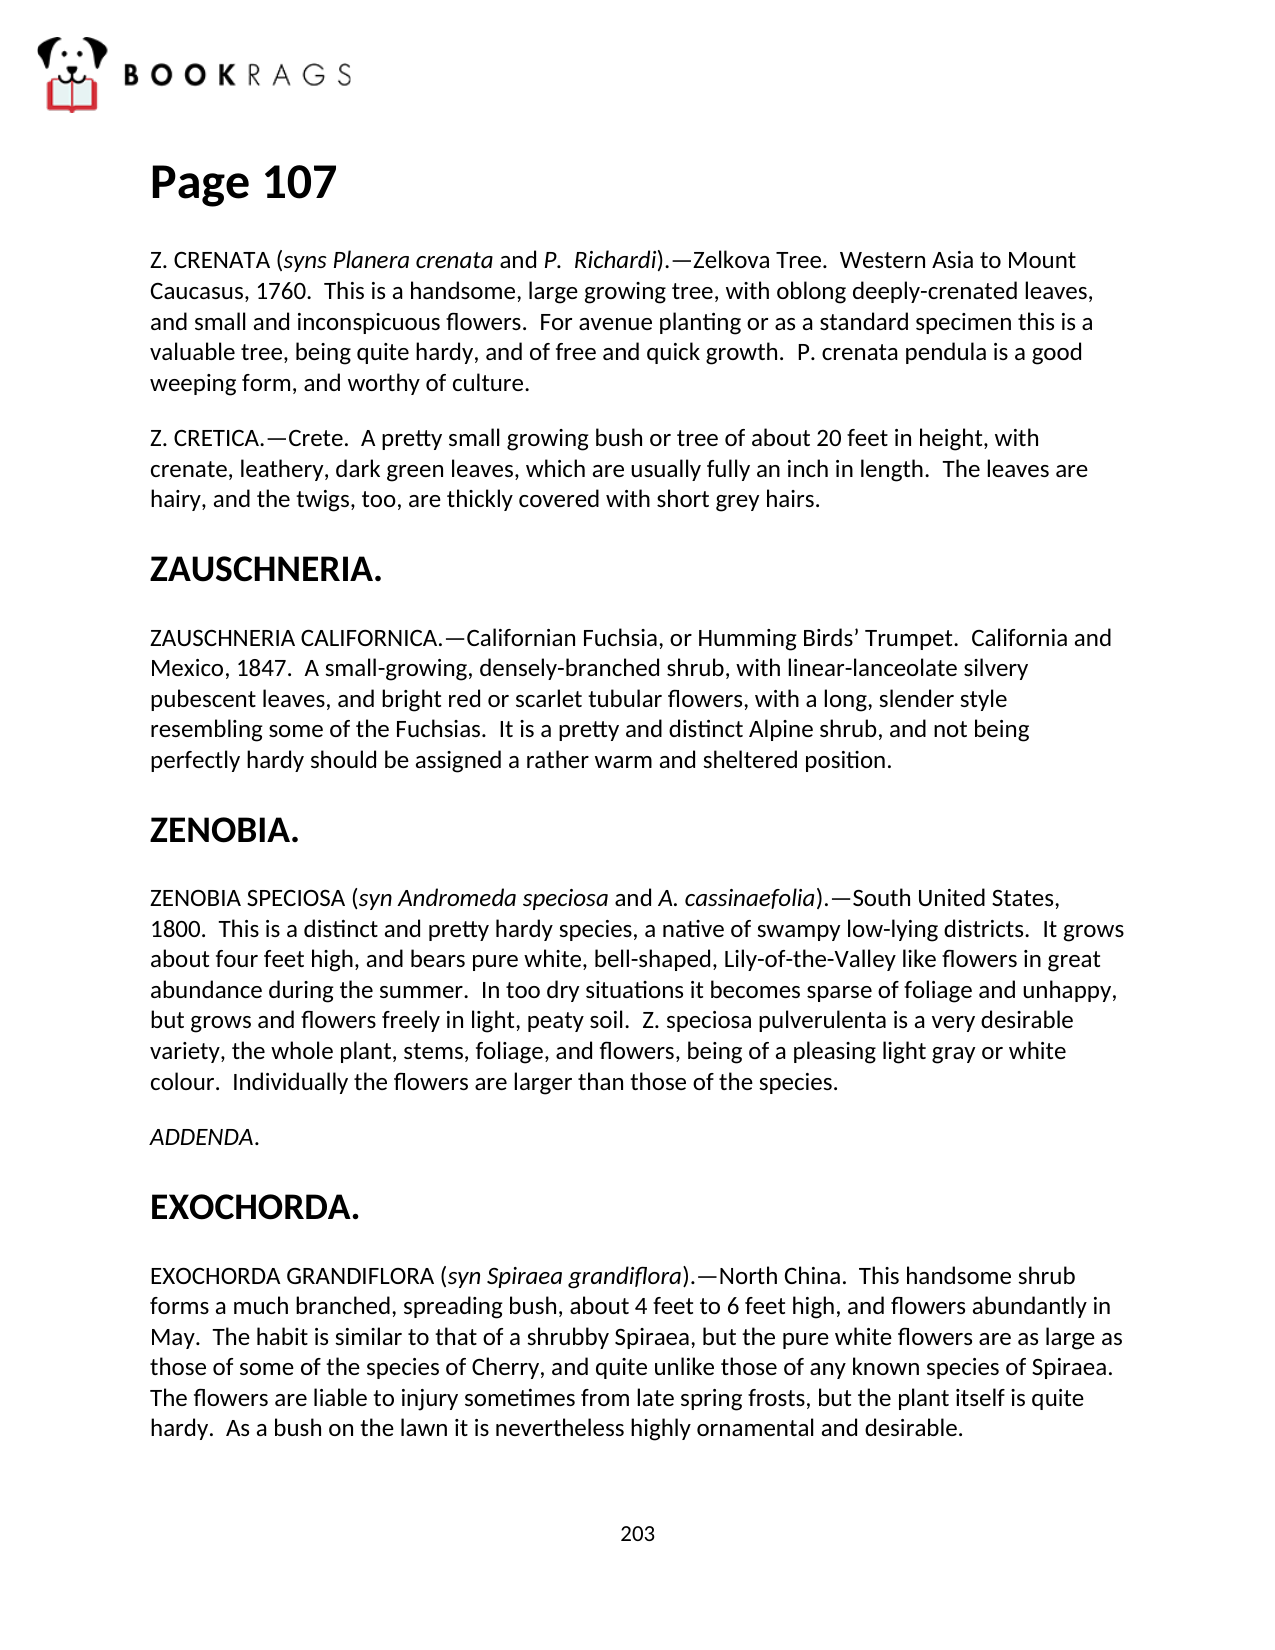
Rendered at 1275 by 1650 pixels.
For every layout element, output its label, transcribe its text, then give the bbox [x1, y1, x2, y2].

text Page 107 [150, 150, 1125, 211]
text Z. CRETICA.—­Crete. A pretty small growing bush or tree of about 20 feet in height, with crenate, leathery, dark green leaves, which are usually fully an inch in length. The leaves are hairy, and the twigs, too, are thickly covered with short grey hairs. [150, 422, 1125, 514]
text ZAUSCHNERIA. [150, 545, 1125, 591]
text ADDENDA. [150, 1121, 1125, 1152]
text Z. CRENATA (syns Planera crenata and P. Richardi).—­Zelkova Tree. Western Asia to Mount Caucasus, 1760. This is a handsome, large growing tree, with oblong deeply-crenated leaves, and small and inconspicuous flowers. For avenue planting or as a standard specimen this is a valuable tree, being quite hardy, and of free and quick growth. P. crenata pendula is a good weeping form, and worthy of culture. [150, 244, 1125, 397]
text ZENOBIA. [150, 806, 1125, 851]
text ZENOBIA SPECIOSA (syn Andromeda speciosa and A. cassinaefolia).—­South United States, 1800. This is a distinct and pretty hardy species, a native of swampy low-lying districts. It grows about four feet high, and bears pure white, bell-shaped, Lily-of-the-Valley like flowers in great abundance during the summer. In too dry situations it becomes sparse of foliage and unhappy, but grows and flowers freely in light, peaty soil. Z. speciosa pulverulenta is a very desirable variety, the whole plant, stems, foliage, and flowers, being of a pleasing light gray or white colour. Individually the flowers are larger than those of the species. [150, 883, 1125, 1096]
picture [37, 37, 351, 113]
text EXOCHORDA. [150, 1183, 1125, 1229]
text EXOCHORDA GRANDIFLORA (syn Spiraea grandiflora).—­North China. This handsome shrub forms a much branched, spreading bush, about 4 feet to 6 feet high, and flowers abundantly in May. The habit is similar to that of a shrubby Spiraea, but the pure white flowers are as large as those of some of the species of Cherry, and quite unlike those of any known species of Spiraea. The flowers are liable to injury sometimes from late spring frosts, but the plant itself is quite hardy. As a bush on the lawn it is nevertheless highly ornamental and desirable. [150, 1260, 1125, 1443]
text ZAUSCHNERIA CALIFORNICA.—­Californian Fuchsia, or Humming Birds’ Trumpet. California and Mexico, 1847. A small-growing, densely-branched shrub, with linear-lanceolate silvery pubescent leaves, and bright red or scarlet tubular flowers, with a long, slender style resembling some of the Fuchsias. It is a pretty and distinct Alpine shrub, and not being perfectly hardy should be assigned a rather warm and sheltered position. [150, 622, 1125, 774]
